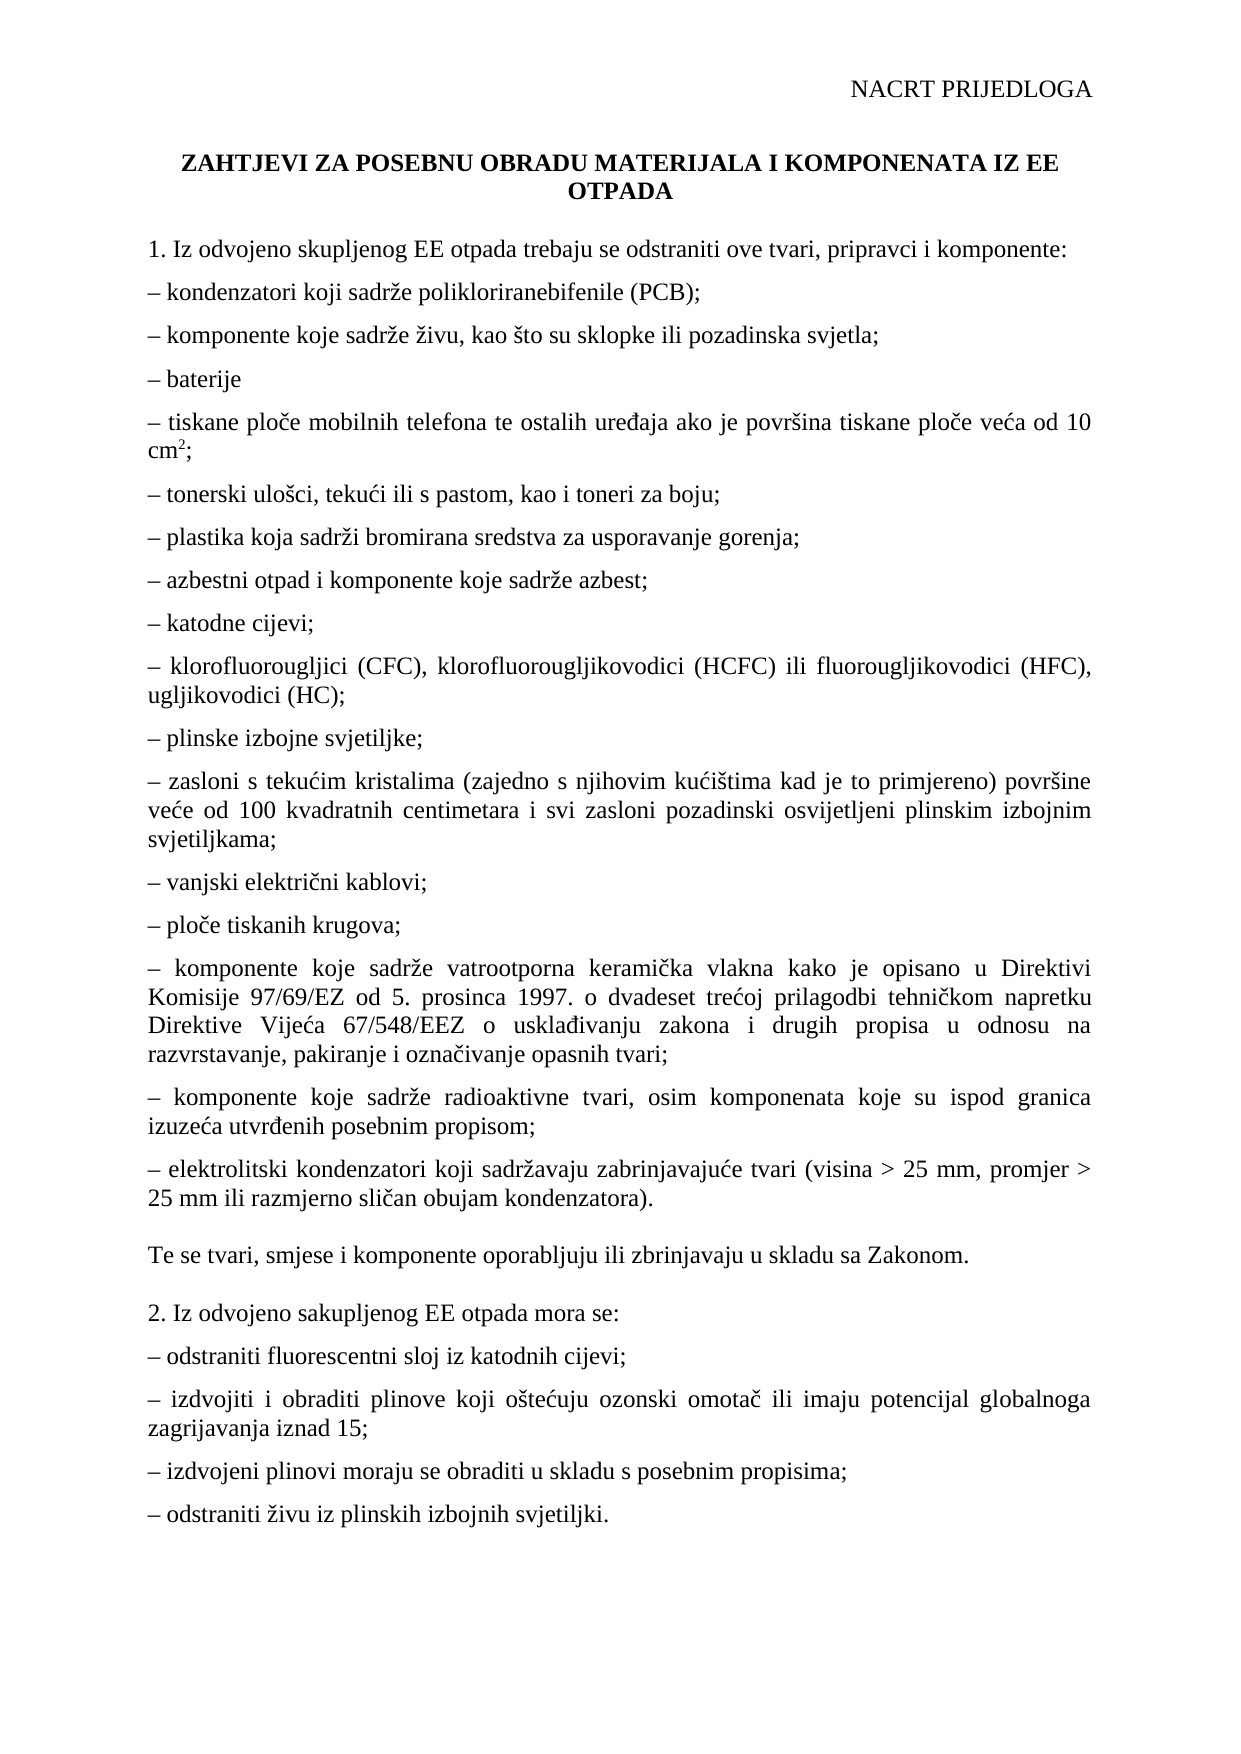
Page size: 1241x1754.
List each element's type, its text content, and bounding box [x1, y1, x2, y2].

text – katodne cijevi; [148, 608, 1093, 637]
text – vanjski električni kablovi; [148, 867, 1093, 896]
text – zasloni s tekućim kristalima (zajedno s njihovim kućištima kad je to primjereno) površine veće od 100 kvadratnih centimetara i svi zasloni pozadinski osvijetljeni plinskim izbojnim svjetiljkama; [148, 766, 1093, 852]
text – kondenzatori koji sadrže polikloriranebifenile (PCB); [148, 277, 1093, 306]
text – azbestni otpad i komponente koje sadrže azbest; [148, 565, 1093, 594]
text 1. Iz odvojeno skupljenog EE otpada trebaju se odstraniti ove tvari, pripravci i komponente: [148, 234, 1093, 263]
text – tiskane ploče mobilnih telefona te ostalih uređaja ako je površina tiskane ploče veća od 10 cm2; [148, 407, 1093, 464]
text 2. Iz odvojeno sakupljenog EE otpada mora se: [148, 1298, 1093, 1327]
text – plinske izbojne svjetiljke; [148, 723, 1093, 752]
text – tonerski ulošci, tekući ili s pastom, kao i toneri za boju; [148, 479, 1093, 507]
text – klorofluorougljici (CFC), klorofluorougljikovodici (HCFC) ili fluorougljikovodici (HFC), ugljikovodici (HC); [148, 651, 1093, 709]
text – elektrolitski kondenzatori koji sadržavaju zabrinjavajuće tvari (visina > 25 mm, promjer > 25 mm ili razmjerno sličan obujam kondenzatora). [148, 1154, 1093, 1212]
text – komponente koje sadrže vatrootporna keramička vlakna kako je opisano u Direktivi Komisije 97/69/EZ od 5. prosinca 1997. o dvadeset trećoj prilagodbi tehničkom napretku Direktive Vijeća 67/548/EEZ o usklađivanju zakona i drugih propisa u odnosu na razvrstavanje, pakiranje i označivanje opasnih tvari; [148, 953, 1093, 1068]
text – izdvojiti i obraditi plinove koji oštećuju ozonski omotač ili imaju potencijal globalnoga zagrijavanja iznad 15; [148, 1384, 1093, 1442]
text Te se tvari, smjese i komponente oporabljuju ili zbrinjavaju u skladu sa Zakonom. [148, 1241, 1093, 1269]
text – odstraniti živu iz plinskih izbojnih svjetiljki. [148, 1499, 1093, 1528]
text – komponente koje sadrže radioaktivne tvari, osim komponenata koje su ispod granica izuzeća utvrđenih posebnim propisom; [148, 1082, 1093, 1140]
text – ploče tiskanih krugova; [148, 910, 1093, 939]
text – izdvojeni plinovi moraju se obraditi u skladu s posebnim propisima; [148, 1456, 1093, 1485]
text ZAHTJEVI ZA POSEBNU OBRADU MATERIJALA I KOMPONENATA IZ EE OTPADA [148, 148, 1093, 205]
text – komponente koje sadrže živu, kao što su sklopke ili pozadinska svjetla; [148, 321, 1093, 349]
text – baterije [148, 364, 1093, 392]
text – plastika koja sadrži bromirana sredstva za usporavanje gorenja; [148, 522, 1093, 551]
text – odstraniti fluorescentni sloj iz katodnih cijevi; [148, 1341, 1093, 1370]
